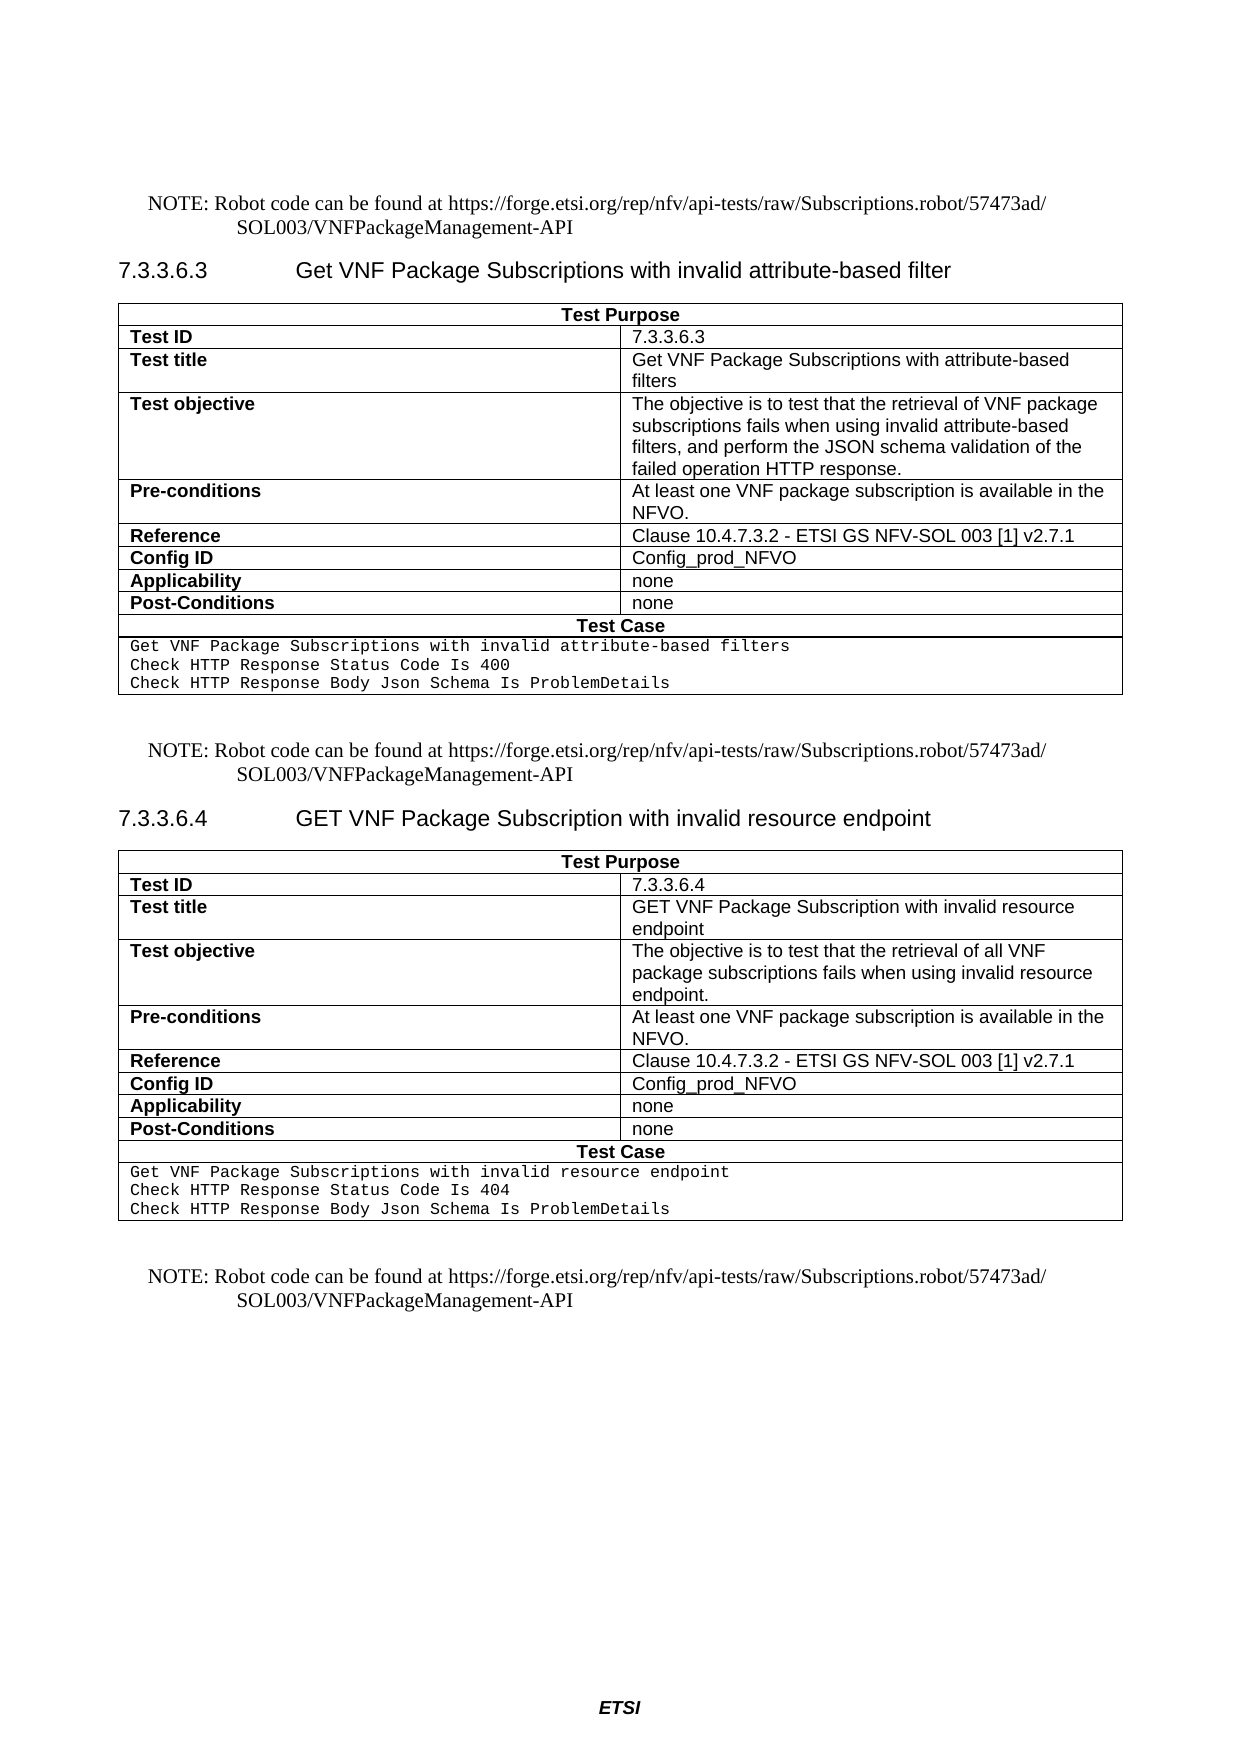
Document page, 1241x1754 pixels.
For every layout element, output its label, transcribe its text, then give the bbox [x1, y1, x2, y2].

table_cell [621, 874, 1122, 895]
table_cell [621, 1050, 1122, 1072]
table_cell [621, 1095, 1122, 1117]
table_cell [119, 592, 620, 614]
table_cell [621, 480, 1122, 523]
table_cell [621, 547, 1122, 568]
text NOTE: Robot code can be found at https://forge.etsi.org/rep/nfv/api-tests/raw/Subscriptions.robot/57473ad/SOL003/VNFPackageManagement-API [148, 1263, 1122, 1312]
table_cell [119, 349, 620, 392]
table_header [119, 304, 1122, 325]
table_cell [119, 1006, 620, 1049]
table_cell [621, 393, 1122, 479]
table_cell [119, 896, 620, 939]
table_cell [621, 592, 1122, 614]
text NOTE: Robot code can be found at https://forge.etsi.org/rep/nfv/api-tests/raw/Subscriptions.robot/57473ad/SOL003/VNFPackageManagement-API [148, 191, 1122, 239]
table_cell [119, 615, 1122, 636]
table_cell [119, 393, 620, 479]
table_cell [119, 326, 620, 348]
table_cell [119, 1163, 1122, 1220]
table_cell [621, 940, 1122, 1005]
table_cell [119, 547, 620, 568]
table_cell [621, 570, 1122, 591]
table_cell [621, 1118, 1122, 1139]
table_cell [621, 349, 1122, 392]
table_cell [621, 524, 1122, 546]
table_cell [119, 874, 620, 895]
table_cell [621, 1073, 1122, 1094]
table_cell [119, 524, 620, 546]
subtitle 7.3.3.6.3 Get VNF Package Subscriptions with invalid attribute-based filter [118, 257, 1122, 284]
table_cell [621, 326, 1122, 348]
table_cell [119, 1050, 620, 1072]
subtitle 7.3.3.6.4 GET VNF Package Subscription with invalid resource endpoint [118, 805, 1122, 831]
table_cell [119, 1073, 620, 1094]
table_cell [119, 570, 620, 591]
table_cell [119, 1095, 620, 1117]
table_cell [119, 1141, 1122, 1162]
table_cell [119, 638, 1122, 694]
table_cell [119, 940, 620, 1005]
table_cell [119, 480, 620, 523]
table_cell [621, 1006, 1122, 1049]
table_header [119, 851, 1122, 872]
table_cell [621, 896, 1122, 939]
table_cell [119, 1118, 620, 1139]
text NOTE: Robot code can be found at https://forge.etsi.org/rep/nfv/api-tests/raw/Subscriptions.robot/57473ad/SOL003/VNFPackageManagement-API [148, 738, 1122, 786]
